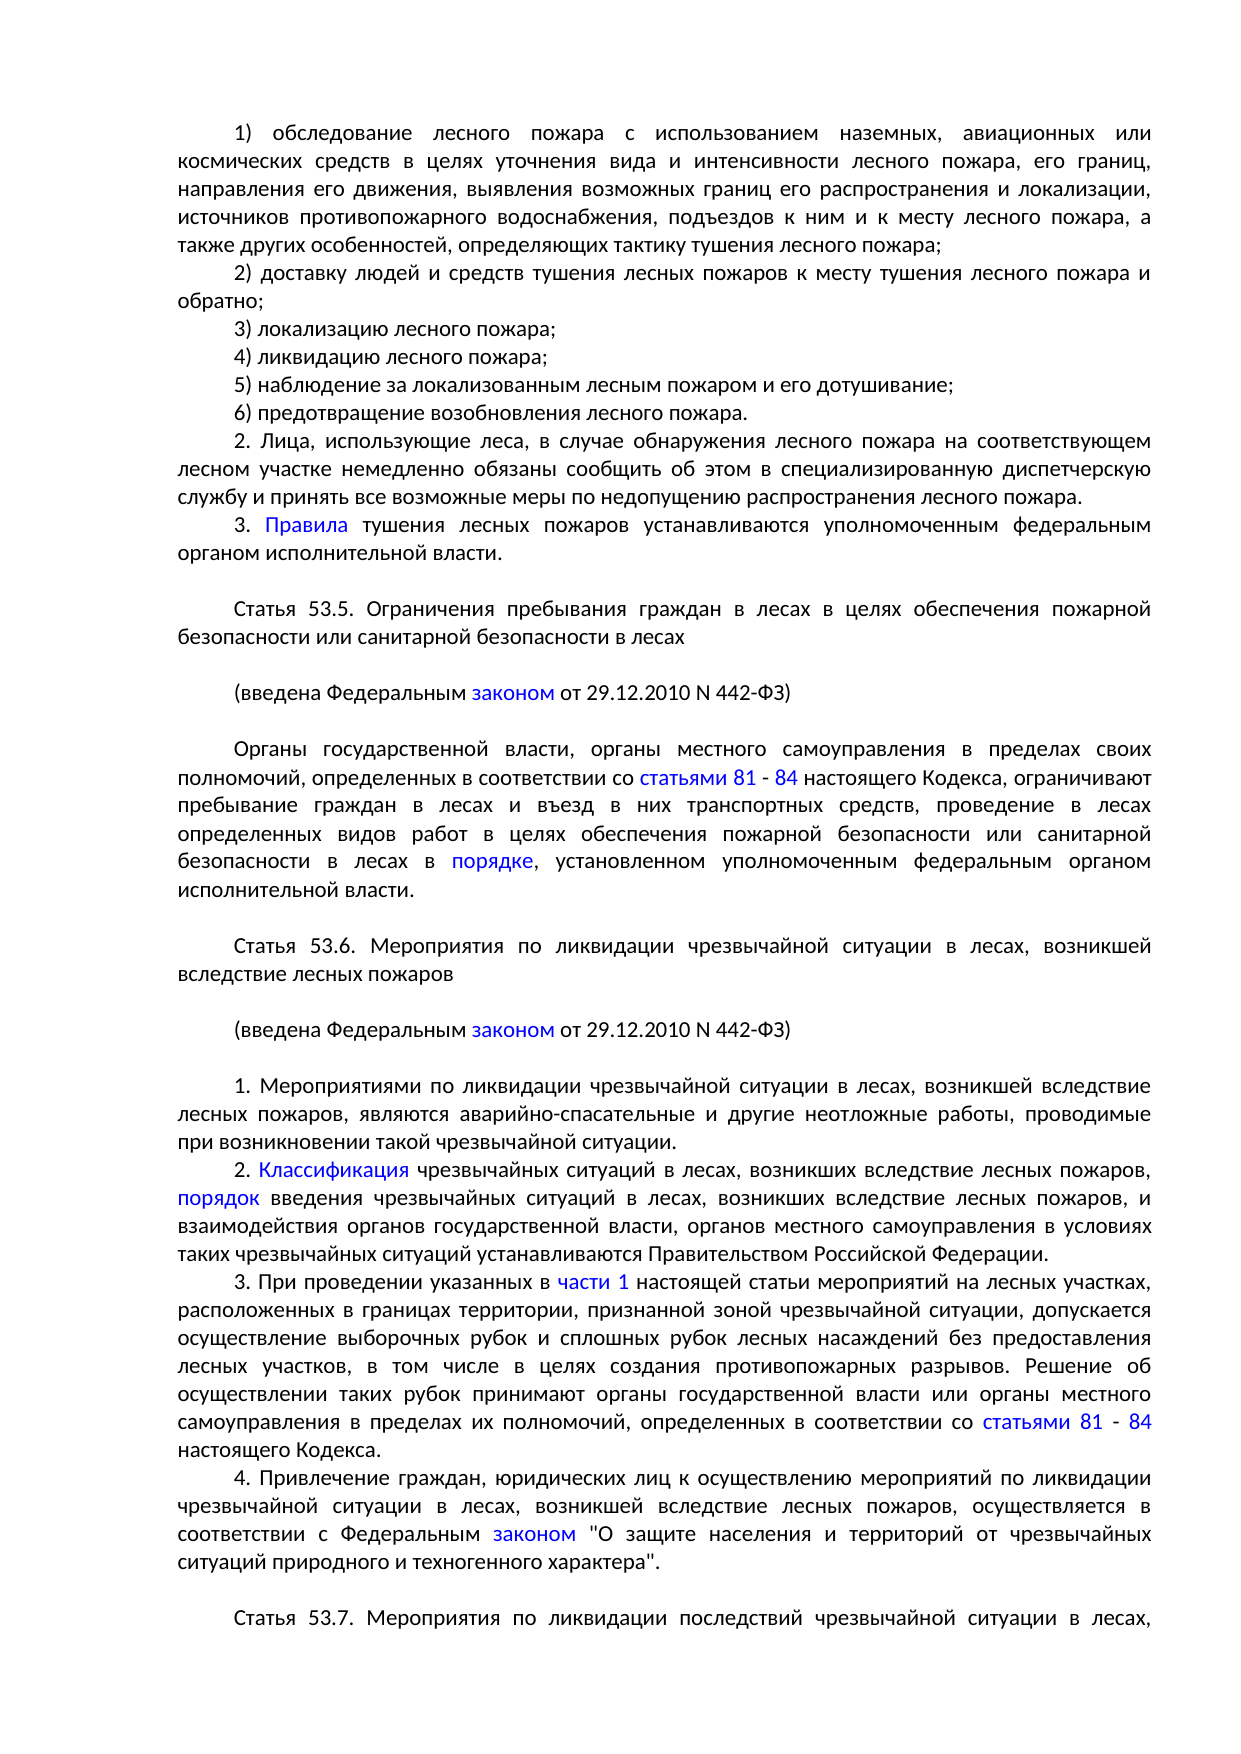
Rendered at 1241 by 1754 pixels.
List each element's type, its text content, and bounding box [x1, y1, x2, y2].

text (введена Федеральным законом от 29.12.2010 N 442-ФЗ) [177, 1015, 1152, 1043]
text 5) наблюдение за локализованным лесным пожаром и его дотушивание; [177, 370, 1152, 398]
text 6) предотвращение возобновления лесного пожара. [177, 398, 1152, 426]
text 2. Лица, использующие леса, в случае обнаружения лесного пожара на соответствующем лесном участке немедленно обязаны сообщить об этом в специализированную диспетчерскую службу и принять все возможные меры по недопущению распространения лесного пожара. [177, 426, 1152, 510]
text 1. Мероприятиями по ликвидации чрезвычайной ситуации в лесах, возникшей вследствие лесных пожаров, являются аварийно-спасательные и другие неотложные работы, проводимые при возникновении такой чрезвычайной ситуации. [177, 1071, 1152, 1155]
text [177, 1603, 1152, 1631]
text 3. Правила тушения лесных пожаров устанавливаются уполномоченным федеральным органом исполнительной власти. [177, 510, 1152, 566]
text (введена Федеральным законом от 29.12.2010 N 442-ФЗ) [177, 678, 1152, 707]
text Статья 53.6. Мероприятия по ликвидации чрезвычайной ситуации в лесах, возникшей вследствие лесных пожаров [177, 931, 1152, 987]
text 4) ликвидацию лесного пожара; [177, 342, 1152, 370]
text 1) обследование лесного пожара с использованием наземных, авиационных или космических средств в целях уточнения вида и интенсивности лесного пожара, его границ, направления его движения, выявления возможных границ его распространения и локализации, источников противопожарного водоснабжения, подъездов к ним и к месту лесного пожара, а также других особенностей, определяющих тактику тушения лесного пожара; [177, 118, 1152, 258]
text 3) локализацию лесного пожара; [177, 314, 1152, 342]
text 2) доставку людей и средств тушения лесных пожаров к месту тушения лесного пожара и обратно; [177, 258, 1152, 314]
text Органы государственной власти, органы местного самоуправления в пределах своих полномочий, определенных в соответствии со статьями 81 - 84 настоящего Кодекса, ограничивают пребывание граждан в лесах и въезд в них транспортных средств, проведение в лесах определенных видов работ в целях обеспечения пожарной безопасности или санитарной безопасности в лесах в порядке, установленном уполномоченным федеральным органом исполнительной власти. [177, 734, 1152, 903]
text 2. Классификация чрезвычайных ситуаций в лесах, возникших вследствие лесных пожаров, порядок введения чрезвычайных ситуаций в лесах, возникших вследствие лесных пожаров, и взаимодействия органов государственной власти, органов местного самоуправления в условиях таких чрезвычайных ситуаций устанавливаются Правительством Российской Федерации. [177, 1155, 1152, 1267]
text Статья 53.5. Ограничения пребывания граждан в лесах в целях обеспечения пожарной безопасности или санитарной безопасности в лесах [177, 594, 1152, 651]
text 4. Привлечение граждан, юридических лиц к осуществлению мероприятий по ликвидации чрезвычайной ситуации в лесах, возникшей вследствие лесных пожаров, осуществляется в соответствии с Федеральным законом "О защите населения и территорий от чрезвычайных ситуаций природного и техногенного характера". [177, 1463, 1152, 1575]
text 3. При проведении указанных в части 1 настоящей статьи мероприятий на лесных участках, расположенных в границах территории, признанной зоной чрезвычайной ситуации, допускается осуществление выборочных рубок и сплошных рубок лесных насаждений без предоставления лесных участков, в том числе в целях создания противопожарных разрывов. Решение об осуществлении таких рубок принимают органы государственной власти или органы местного самоуправления в пределах их полномочий, определенных в соответствии со статьями 81 - 84 настоящего Кодекса. [177, 1267, 1152, 1463]
